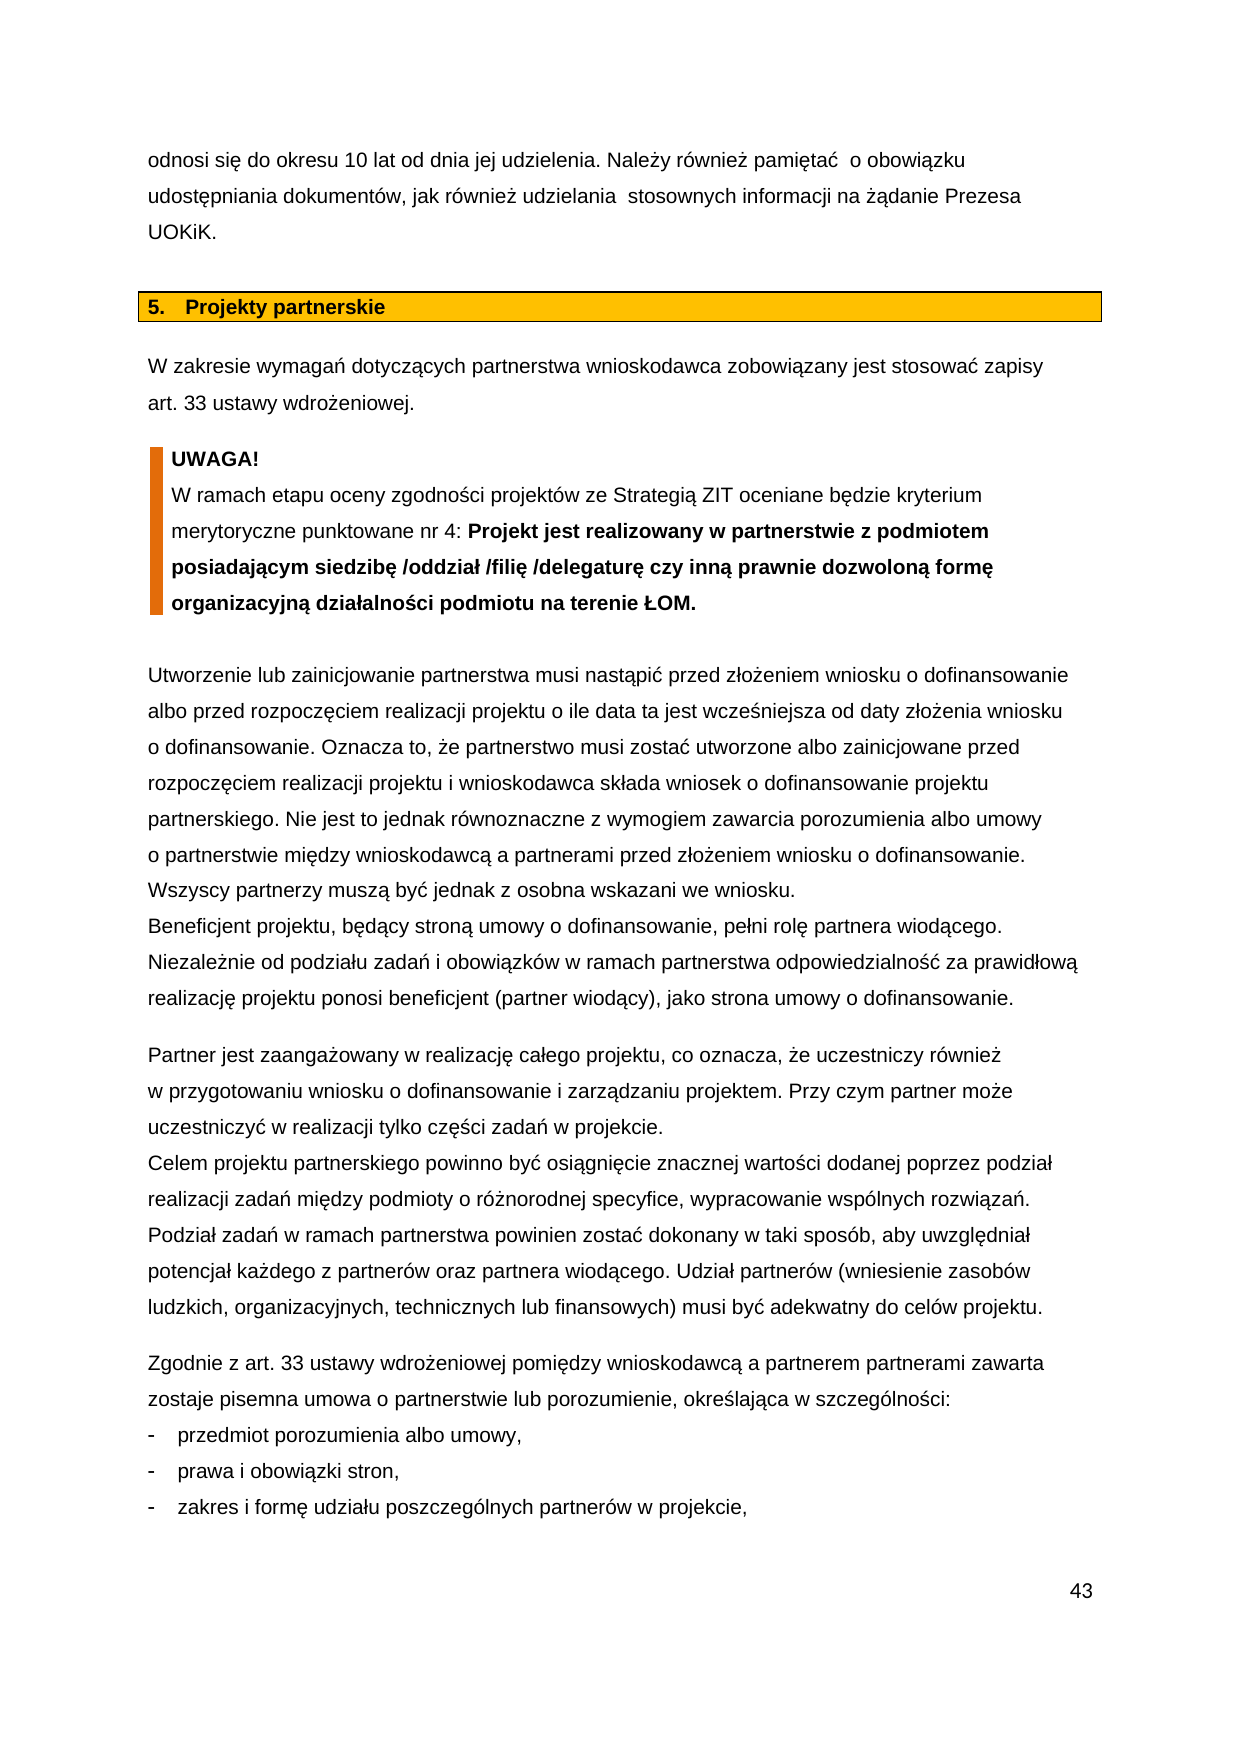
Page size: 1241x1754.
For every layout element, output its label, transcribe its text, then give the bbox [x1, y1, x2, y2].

text Beneficjent projektu, będący stroną umowy o dofinansowanie, pełni rolę partnera wiodącego. Niezależnie od podziału zadań i obowiązków w ramach partnerstwa odpowiedzialność za prawidłową realizację projektu ponosi beneficjent (partner wiodący), jako strona umowy o dofinansowanie. [148, 914, 1093, 1010]
text UWAGA! [163, 447, 1093, 471]
text W zakresie wymagań dotyczących partnerstwa wnioskodawca zobowiązany jest stosować zapisy art. 33 ustawy wdrożeniowej. [148, 354, 1093, 414]
text Zgodnie z art. 33 ustawy wdrożeniowej pomiędzy wnioskodawcą a partnerem partnerami zawarta zostaje pisemna umowa o partnerstwie lub porozumienie, określająca w szczególności: [148, 1351, 1093, 1411]
list zakres i formę udziału poszczególnych partnerów w projekcie, [148, 1495, 1093, 1519]
text Celem projektu partnerskiego powinno być osiągnięcie znacznej wartości dodanej poprzez podział realizacji zadań między podmioty o różnorodnej specyfice, wypracowanie wspólnych rozwiązań. Podział zadań w ramach partnerstwa powinien zostać dokonany w taki sposób, aby uwzględniał potencjał każdego z partnerów oraz partnera wiodącego. Udział partnerów (wniesienie zasobów ludzkich, organizacyjnych, technicznych lub finansowych) musi być adekwatny do celów projektu. [148, 1151, 1093, 1318]
text Utworzenie lub zainicjowanie partnerstwa musi nastąpić przed złożeniem wniosku o dofinansowanie albo przed rozpoczęciem realizacji projektu o ile data ta jest wcześniejsza od daty złożenia wniosku o dofinansowanie. Oznacza to, że partnerstwo musi zostać utworzone albo zainicjowane przed rozpoczęciem realizacji projektu i wnioskodawca składa wniosek o dofinansowanie projektu partnerskiego. Nie jest to jednak równoznaczne z wymogiem zawarcia porozumienia albo umowy o partnerstwie między wnioskodawcą a partnerami przed złożeniem wniosku o dofinansowanie. Wszyscy partnerzy muszą być jednak z osobna wskazani we wniosku. [148, 663, 1093, 902]
list prawa i obowiązki stron, [148, 1459, 1093, 1483]
list przedmiot porozumienia albo umowy, [148, 1423, 1093, 1447]
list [148, 148, 1093, 243]
text W ramach etapu oceny zgodności projektów ze Strategią ZIT oceniane będzie kryterium merytoryczne punktowane nr 4: Projekt jest realizowany w partnerstwie z podmiotem posiadającym siedzibę /oddział /filię /delegaturę czy inną prawnie dozwoloną formę organizacyjną działalności podmiotu na terenie ŁOM. [163, 483, 1093, 615]
text Partner jest zaangażowany w realizację całego projektu, co oznacza, że uczestniczy również w przygotowaniu wniosku o dofinansowanie i zarządzaniu projektem. Przy czym partner może uczestniczyć w realizacji tylko części zadań w projekcie. [148, 1043, 1093, 1139]
list Projekty partnerskie [139, 293, 1101, 321]
